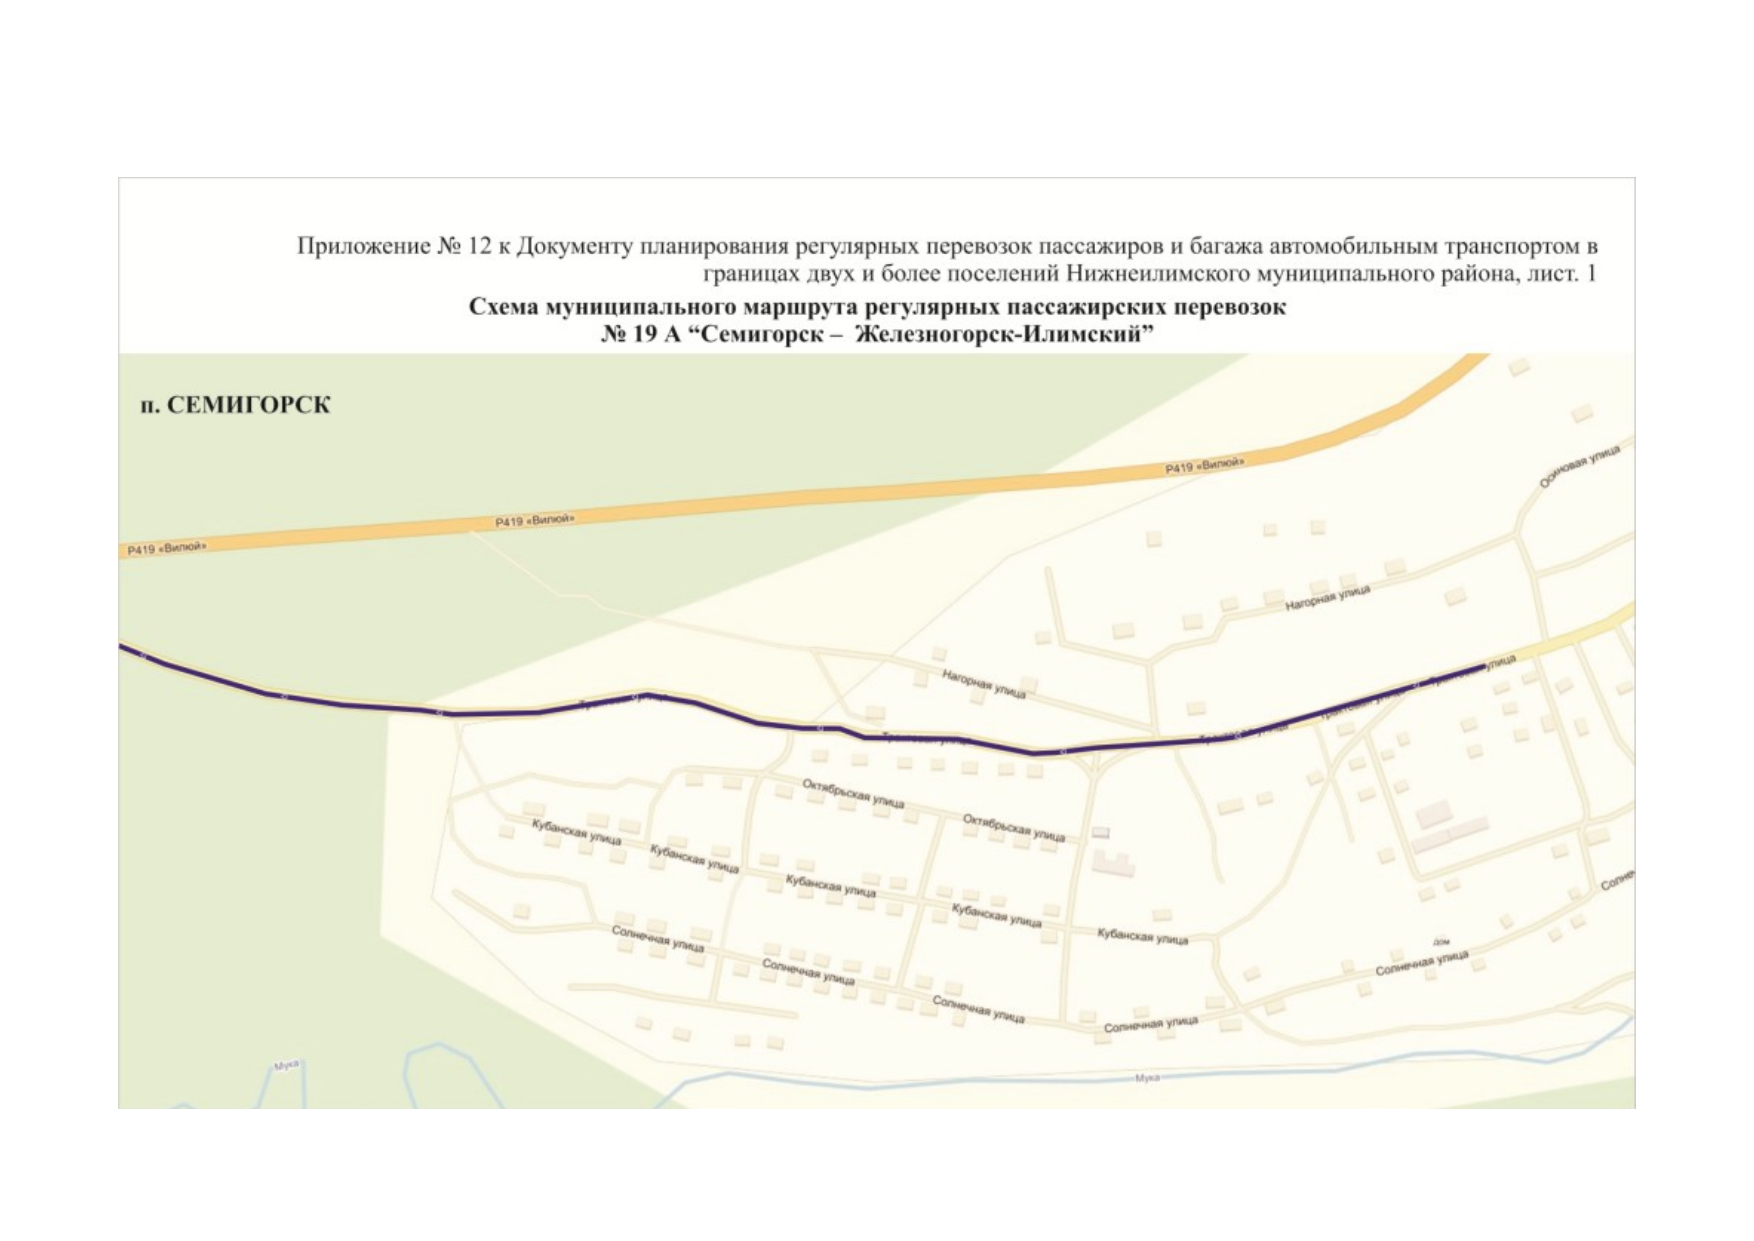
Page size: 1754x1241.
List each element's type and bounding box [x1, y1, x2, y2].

picture [118, 177, 1636, 1109]
